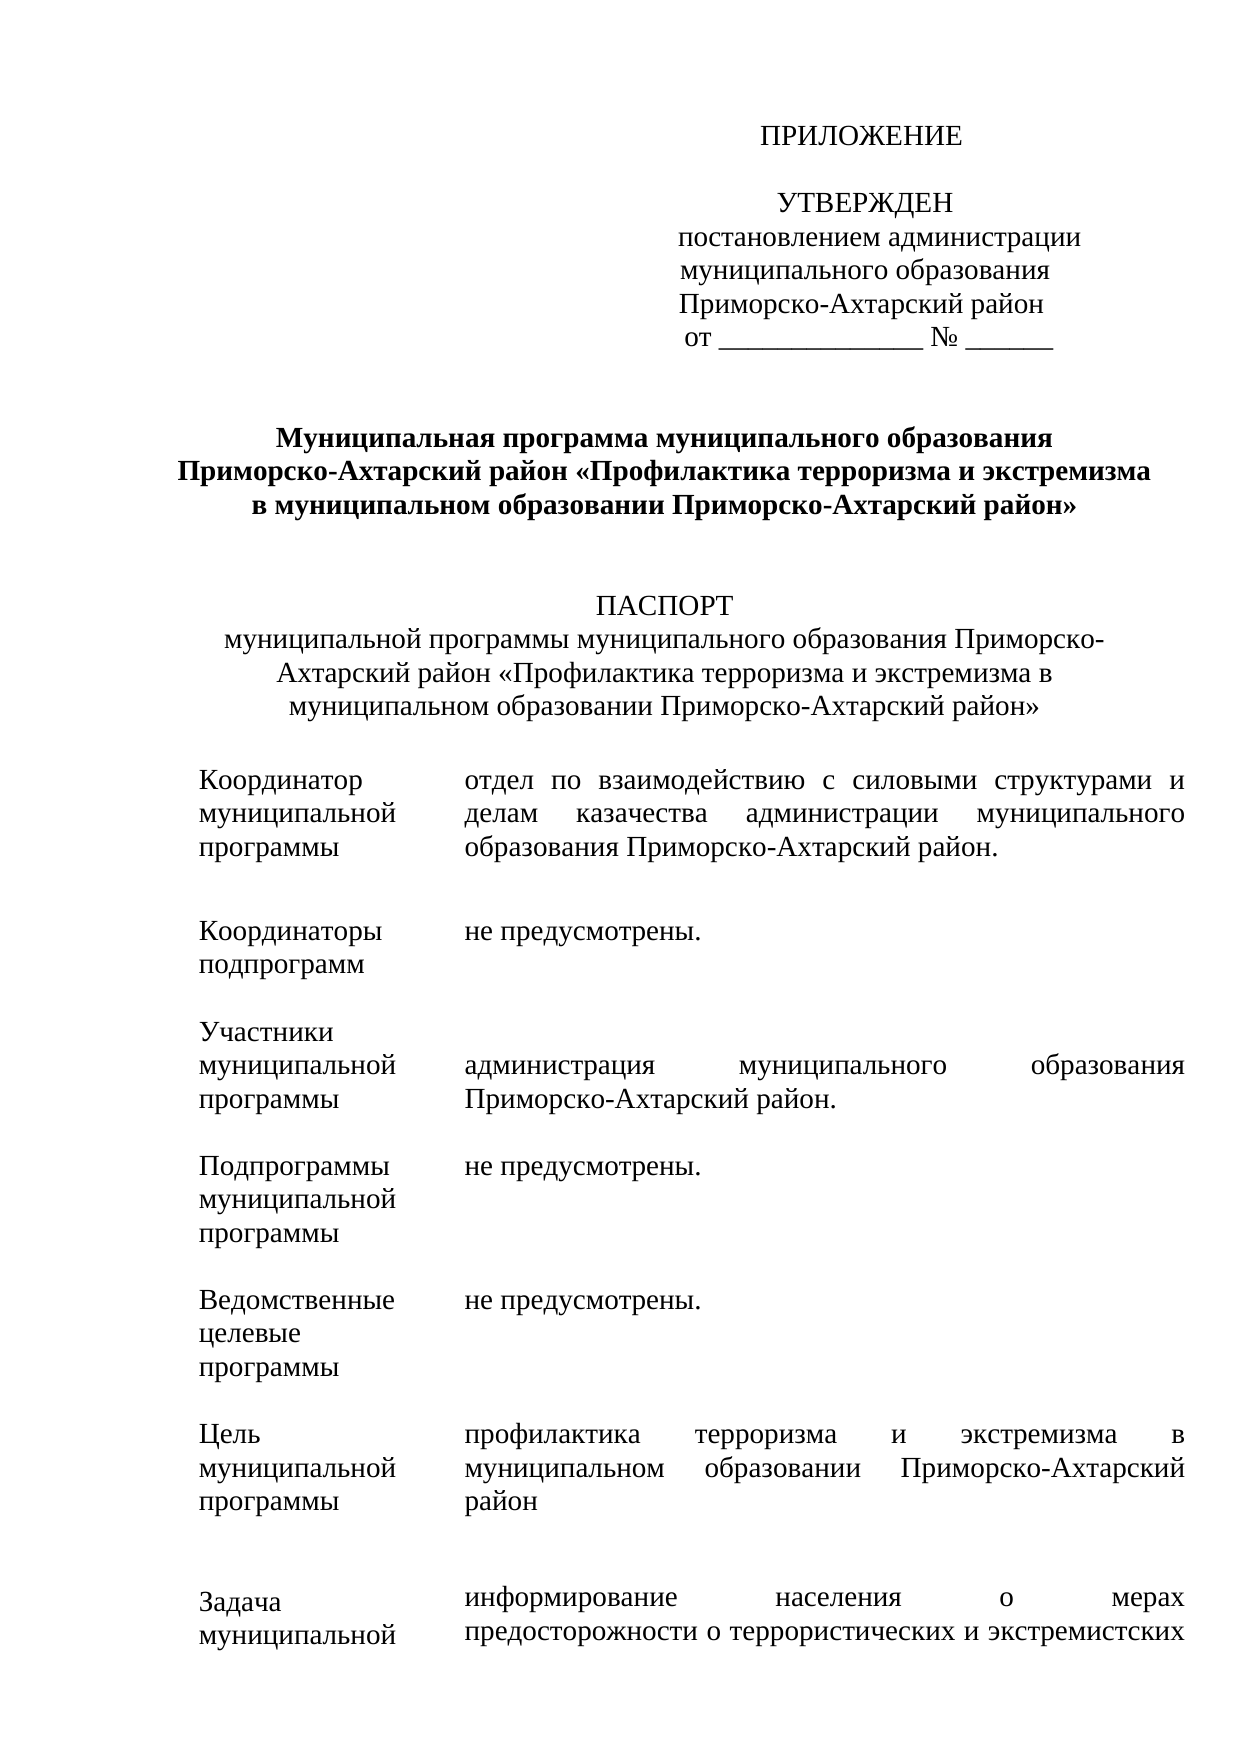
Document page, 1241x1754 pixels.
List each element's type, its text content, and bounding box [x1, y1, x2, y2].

text Приморско-Ахтарский район [177, 286, 1152, 319]
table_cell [454, 907, 1192, 1662]
text муниципальной программы муниципального образования Приморско-Ахтарский район «Профилактика терроризма и экстремизма в муниципальном образовании Приморско-Ахтарский район» [177, 621, 1152, 722]
text ПАСПОРТ [177, 588, 1152, 621]
text УТВЕРЖДЕН [177, 185, 1152, 219]
text ПРИЛОЖЕНИЕ [177, 118, 1152, 152]
table_header Координатор муниципальной программы [188, 755, 454, 907]
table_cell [188, 907, 454, 1662]
text муниципального образования [177, 252, 1152, 286]
text от ______________ № ______ [177, 319, 1152, 353]
text постановлением администрации [177, 219, 1152, 252]
text Муниципальная программа муниципального образования Приморско-Ахтарский район «Профилактика терроризма и экстремизма в муниципальном образовании Приморско-Ахтарский район» [177, 420, 1152, 521]
table_header отдел по взаимодействию с силовыми структурами и делам казачества администрации муниципального образования Приморско-Ахтарский район. [454, 755, 1192, 907]
